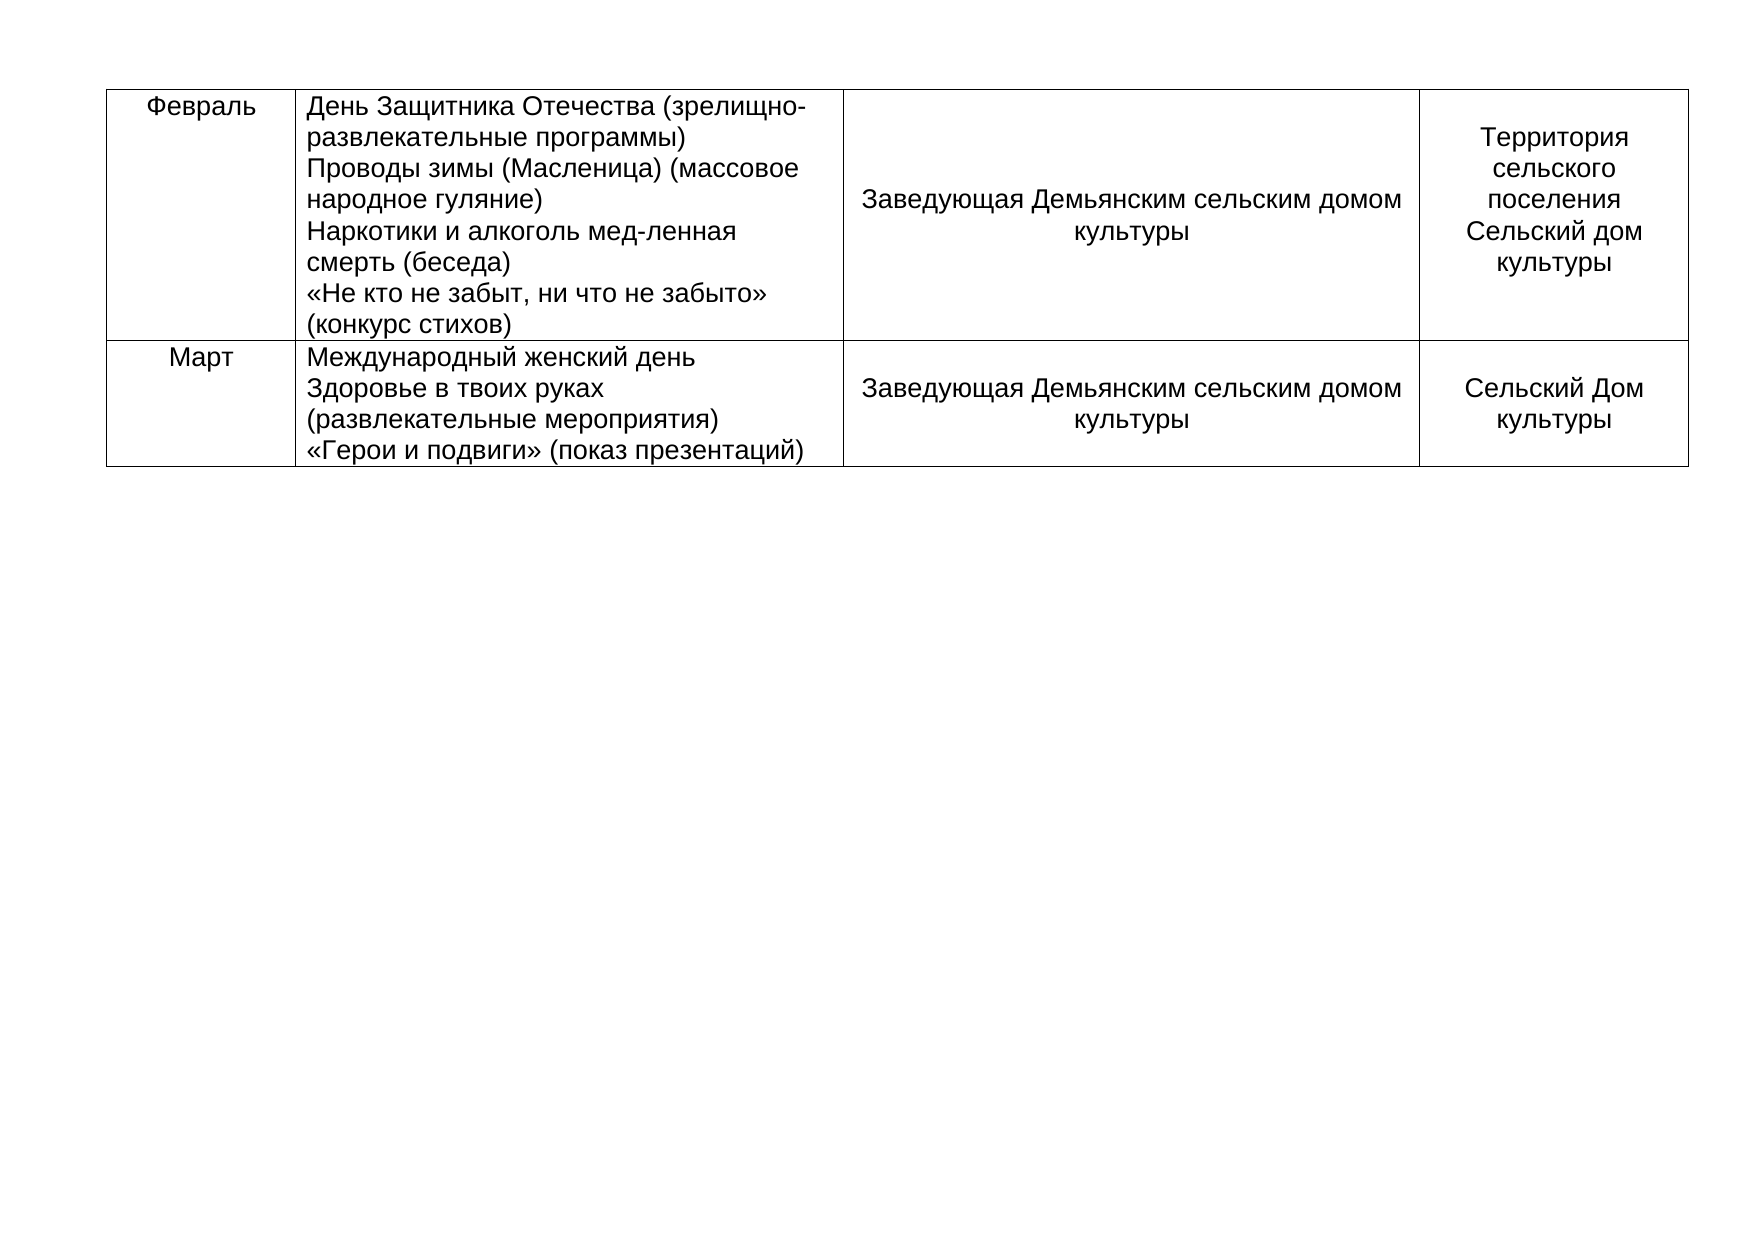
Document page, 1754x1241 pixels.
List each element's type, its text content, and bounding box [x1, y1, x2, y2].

table_cell Сельский Дом культуры [1420, 341, 1688, 466]
table_cell Март [107, 341, 295, 466]
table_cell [844, 90, 1419, 339]
table_cell Международный женский день Здоровье в твоих руках (развлекательные мероприятия) «Герои и подвиги» (показ презентаций) [296, 341, 843, 466]
table_cell День Защитника Отечества (зрелищно-развлекательные программы) Проводы зимы (Масленица) (массовое народное гуляние) Наркотики и алкоголь мед-ленная смерть (беседа) «Не кто не забыт, ни что не забыто» (конкурс стихов) [296, 90, 843, 339]
table_cell Февраль [107, 90, 295, 339]
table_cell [1420, 90, 1688, 339]
table_cell Заведующая Демьянским сельским домом культуры [844, 341, 1419, 466]
